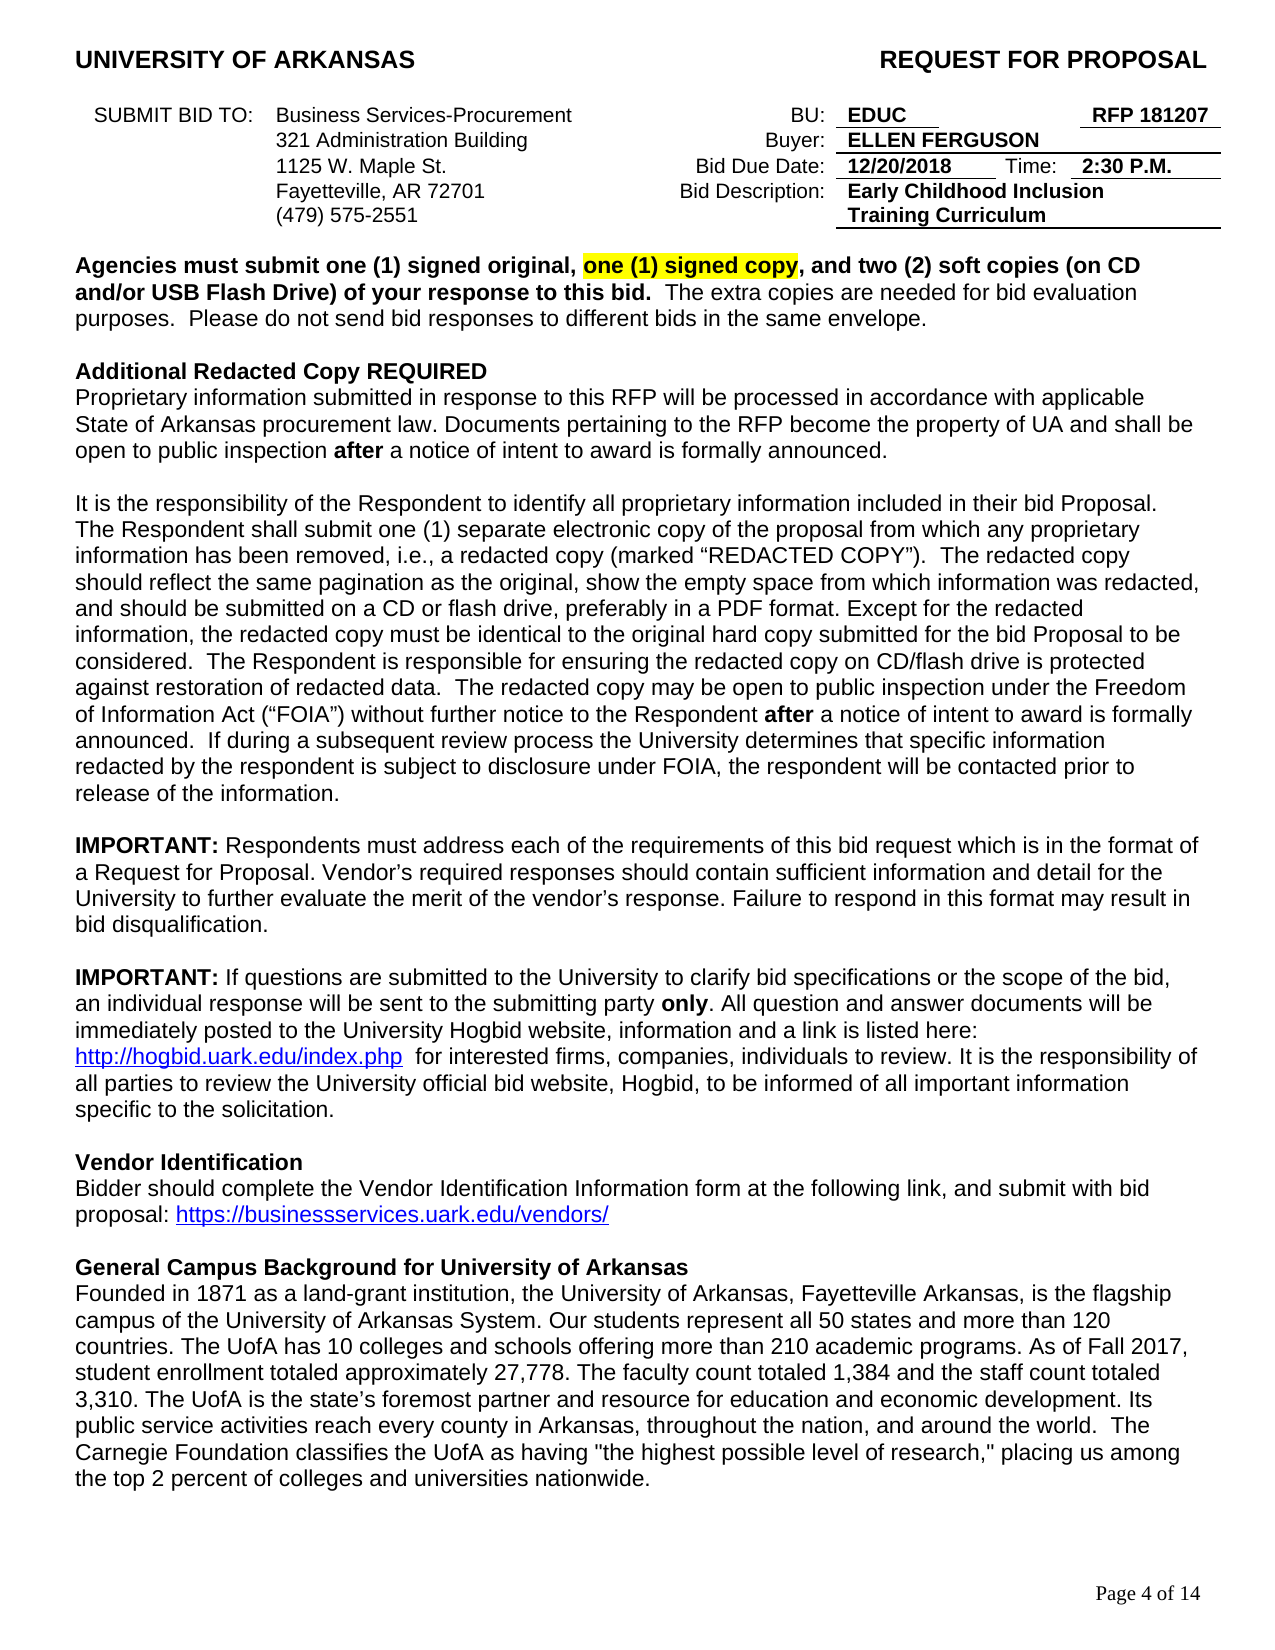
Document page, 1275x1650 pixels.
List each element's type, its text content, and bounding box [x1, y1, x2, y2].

text General Campus Background for University of Arkansas [75, 1254, 1200, 1280]
text Agencies must submit one (1) signed original, one (1) signed copy, and two (2) soft copies (on CD and/or USB Flash Drive) of your response to this bid. The extra copies are needed for bid evaluation purposes. Please do not send bid responses to different bids in the same envelope. [75, 252, 1200, 332]
text Additional Redacted Copy REQUIRED [75, 358, 1200, 384]
text Vendor Identification [75, 1148, 1200, 1175]
text It is the responsibility of the Respondent to identify all proprietary information included in their bid Proposal. The Respondent shall submit one (1) separate electronic copy of the proposal from which any proprietary information has been removed, i.e., a redacted copy (marked “REDACTED COPY”). The redacted copy should reflect the same pagination as the original, show the empty space from which information was redacted, and should be submitted on a CD or flash drive, preferably in a PDF format. Except for the redacted information, the redacted copy must be identical to the original hard copy submitted for the bid Proposal to be considered. The Respondent is responsible for ensuring the redacted copy on CD/flash drive is protected against restoration of redacted data. The redacted copy may be open to public inspection under the Freedom of Information Act (“FOIA”) without further notice to the Respondent after a notice of intent to award is formally announced. If during a subsequent review process the University determines that specific information redacted by the respondent is subject to disclosure under FOIA, the respondent will be contacted prior to release of the information. [75, 490, 1200, 806]
text Proprietary information submitted in response to this RFP will be processed in accordance with applicable State of Arkansas procurement law. Documents pertaining to the RFP become the property of UA and shall be open to public inspection after a notice of intent to award is formally announced. [75, 384, 1200, 463]
text IMPORTANT: If questions are submitted to the University to clarify bid specifications or the scope of the bid, an individual response will be sent to the submitting party only. All question and answer documents will be immediately posted to the University Hogbid website, information and a link is listed here: http://hogbid.uark.edu/index.php for interested firms, companies, individuals to review. It is the responsibility of all parties to review the University official bid website, Hogbid, to be informed of all important information specific to the solicitation. [75, 964, 1200, 1122]
text IMPORTANT: Respondents must address each of the requirements of this bid request which is in the format of a Request for Proposal. Vendor’s required responses should contain sufficient information and detail for the University to further evaluate the merit of the vendor’s response. Failure to respond in this format may result in bid disqualification. [75, 832, 1200, 938]
text Bidder should complete the Vendor Identification Information form at the following link, and submit with bid proposal: https://businessservices.uark.edu/vendors/ [75, 1175, 1200, 1228]
text Founded in 1871 as a land-grant institution, the University of Arkansas, Fayetteville Arkansas, is the flagship campus of the University of Arkansas System. Our students represent all 50 states and more than 120 countries. The UofA has 10 colleges and schools offering more than 210 academic programs. As of Fall 2017, student enrollment totaled approximately 27,778. The faculty count totaled 1,384 and the staff count totaled 3,310. The UofA is the state’s foremost partner and resource for education and economic development. Its public service activities reach every county in Arkansas, throughout the nation, and around the world. The Carnegie Foundation classifies the UofA as having "the highest possible level of research," placing us among the top 2 percent of colleges and universities nationwide. [75, 1280, 1200, 1491]
